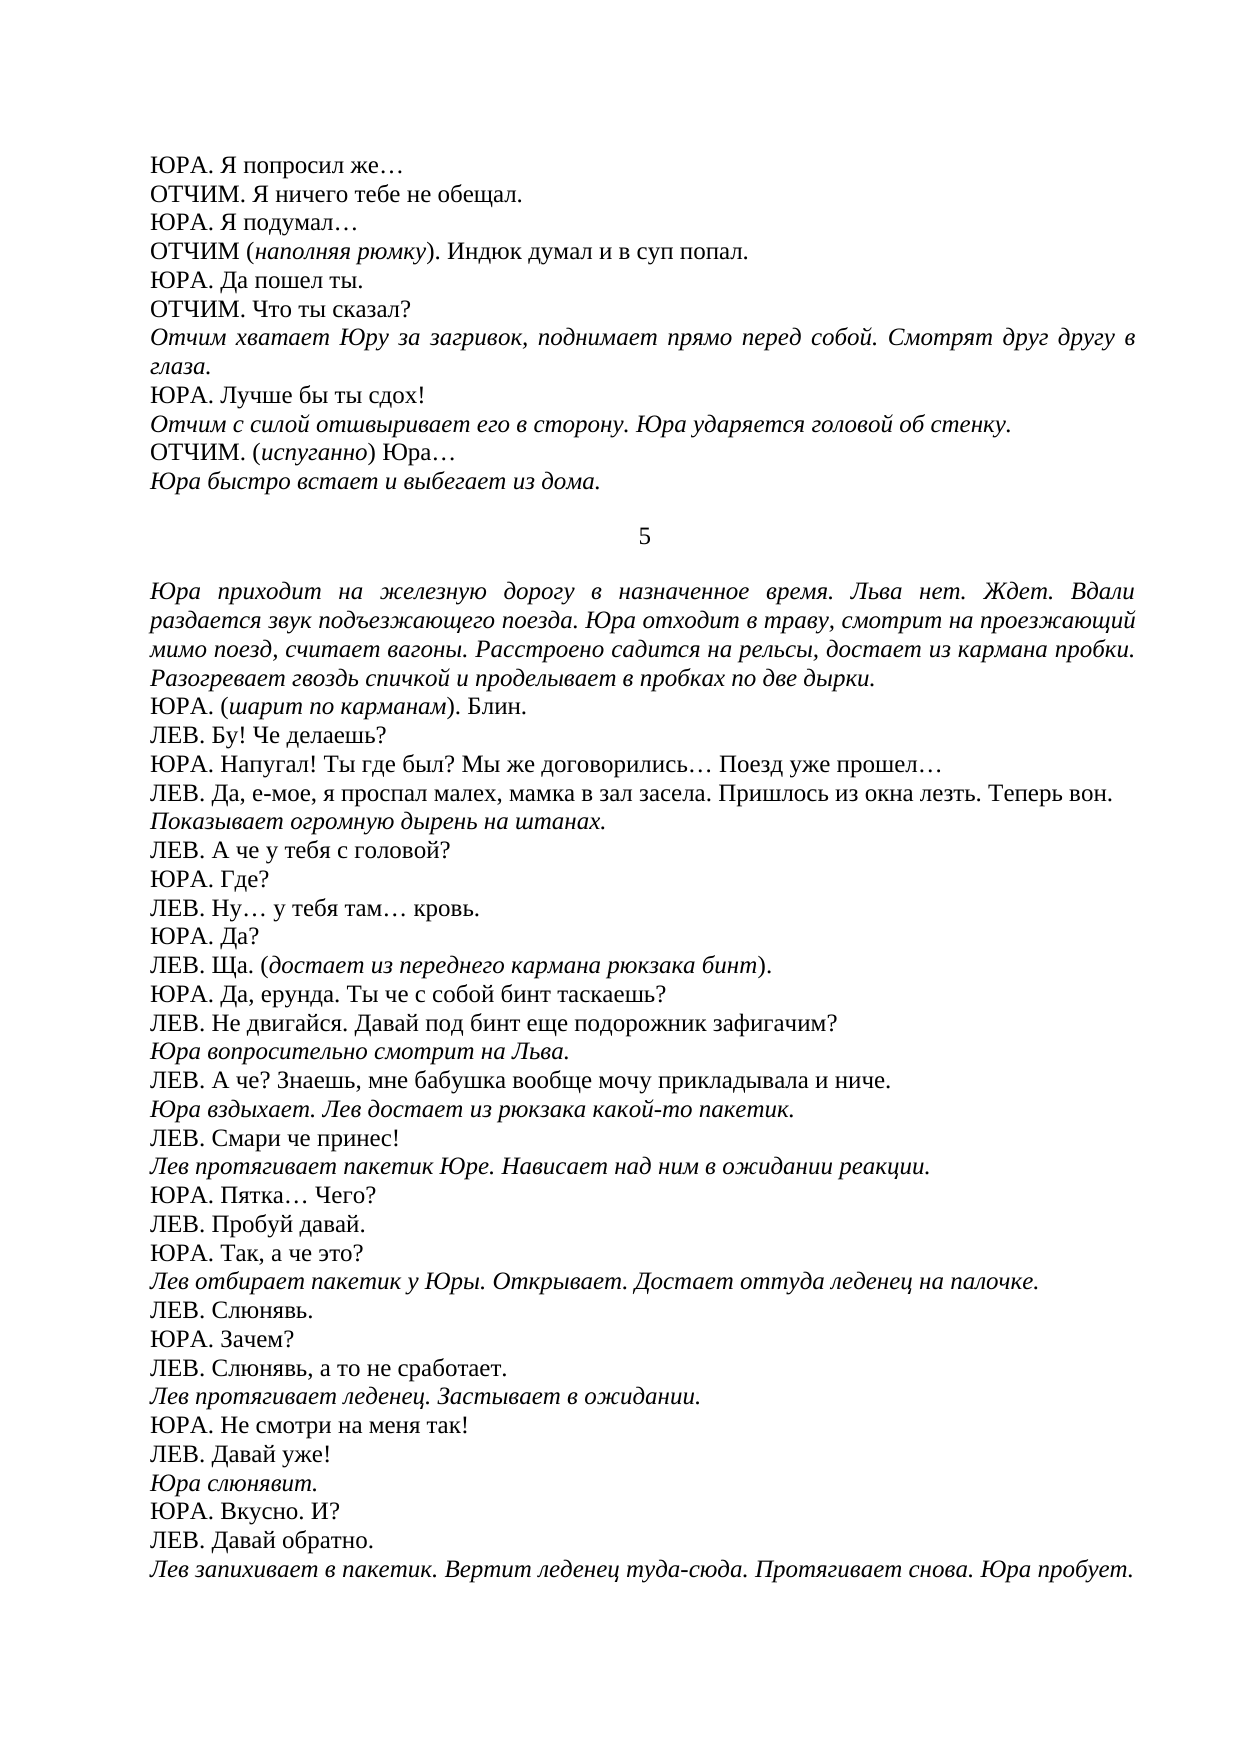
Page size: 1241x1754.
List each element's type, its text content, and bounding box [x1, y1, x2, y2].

text Лев запихивает в пакетик. Вертит леденец туда-сюда. Протягивает снова. Юра пробует. [150, 1554, 1139, 1583]
text Лев протягивает леденец. Застывает в ожидании. [150, 1381, 1139, 1410]
text Юра слюнявит. [150, 1468, 1139, 1496]
text ЛЕВ. Смари че принес! [150, 1123, 1139, 1151]
text ЛЕВ. Пробуй давай. [150, 1209, 1139, 1238]
text Юра вздыхает. Лев достает из рюкзака какой-то пакетик. [150, 1094, 1139, 1123]
text 5 [150, 521, 1139, 550]
text ЮРА. Напугал! Ты где был? Мы же договорились… Поезд уже прошел… [150, 749, 1139, 778]
text Показывает огромную дырень на штанах. [150, 806, 1139, 835]
text ОТЧИМ. Я ничего тебе не обещал. [150, 179, 1139, 207]
text ЮРА. Так, а че это? [150, 1238, 1139, 1266]
text ЮРА. Лучше бы ты сдох! [150, 380, 1139, 409]
text ЮРА. Да? [150, 921, 1139, 950]
text ЮРА. Вкусно. И? [150, 1496, 1139, 1525]
text ЮРА. Зачем? [150, 1324, 1139, 1353]
text ОТЧИМ (наполняя рюмку). Индюк думал и в суп попал. [150, 236, 1139, 265]
text ЛЕВ. Не двигайся. Давай под бинт еще подорожник зафигачим? [150, 1008, 1139, 1036]
text ОТЧИМ. Что ты сказал? [150, 294, 1139, 322]
text ЮРА. Я подумал… [150, 207, 1139, 236]
text ЛЕВ. Бу! Че делаешь? [150, 720, 1139, 749]
text Лев протягивает пакетик Юре. Нависает над ним в ожидании реакции. [150, 1151, 1139, 1180]
text ЮРА. Пятка… Чего? [150, 1180, 1139, 1209]
text ЛЕВ. А че у тебя с головой? [150, 835, 1139, 864]
text ЛЕВ. Ща. (достает из переднего кармана рюкзака бинт). [150, 950, 1139, 979]
text ЛЕВ. Ну… у тебя там… кровь. [150, 893, 1139, 921]
text ЛЕВ. Слюнявь, а то не сработает. [150, 1353, 1139, 1381]
text Юра быстро встает и выбегает из дома. [150, 466, 1139, 495]
text ЮРА. Где? [150, 864, 1139, 893]
text ЛЕВ. А че? Знаешь, мне бабушка вообще мочу прикладывала и ниче. [150, 1065, 1139, 1094]
text Лев отбирает пакетик у Юры. Открывает. Достает оттуда леденец на палочке. [150, 1266, 1139, 1295]
text Отчим с силой отшвыривает его в сторону. Юра ударяется головой об стенку. [150, 409, 1139, 437]
text ЛЕВ. Слюнявь. [150, 1295, 1139, 1324]
text ОТЧИМ. (испуганно) Юра… [150, 437, 1139, 466]
text Отчим хватает Юру за загривок, поднимает прямо перед собой. Смотрят друг другу в глаза. [150, 322, 1139, 380]
text ЮРА. (шарит по карманам). Блин. [150, 691, 1139, 720]
text ЮРА. Я попросил же… [150, 150, 1139, 179]
text Юра приходит на железную дорогу в назначенное время. Льва нет. Ждет. Вдали раздается звук подъезжающего поезда. Юра отходит в траву, смотрит на проезжающий мимо поезд, считает вагоны. Расстроено садится на рельсы, достает из кармана пробки. Разогревает гвоздь спичкой и проделывает в пробках по две дырки. [150, 576, 1139, 691]
text ЛЕВ. Давай уже! [150, 1439, 1139, 1468]
text ЛЕВ. Да, е-мое, я проспал малех, мамка в зал засела. Пришлось из окна лезть. Теперь вон. [150, 778, 1139, 806]
text ЮРА. Да пошел ты. [150, 265, 1139, 294]
text ЮРА. Не смотри на меня так! [150, 1410, 1139, 1439]
text Юра вопросительно смотрит на Льва. [150, 1036, 1139, 1065]
text ЮРА. Да, ерунда. Ты че с собой бинт таскаешь? [150, 979, 1139, 1008]
text ЛЕВ. Давай обратно. [150, 1525, 1139, 1554]
